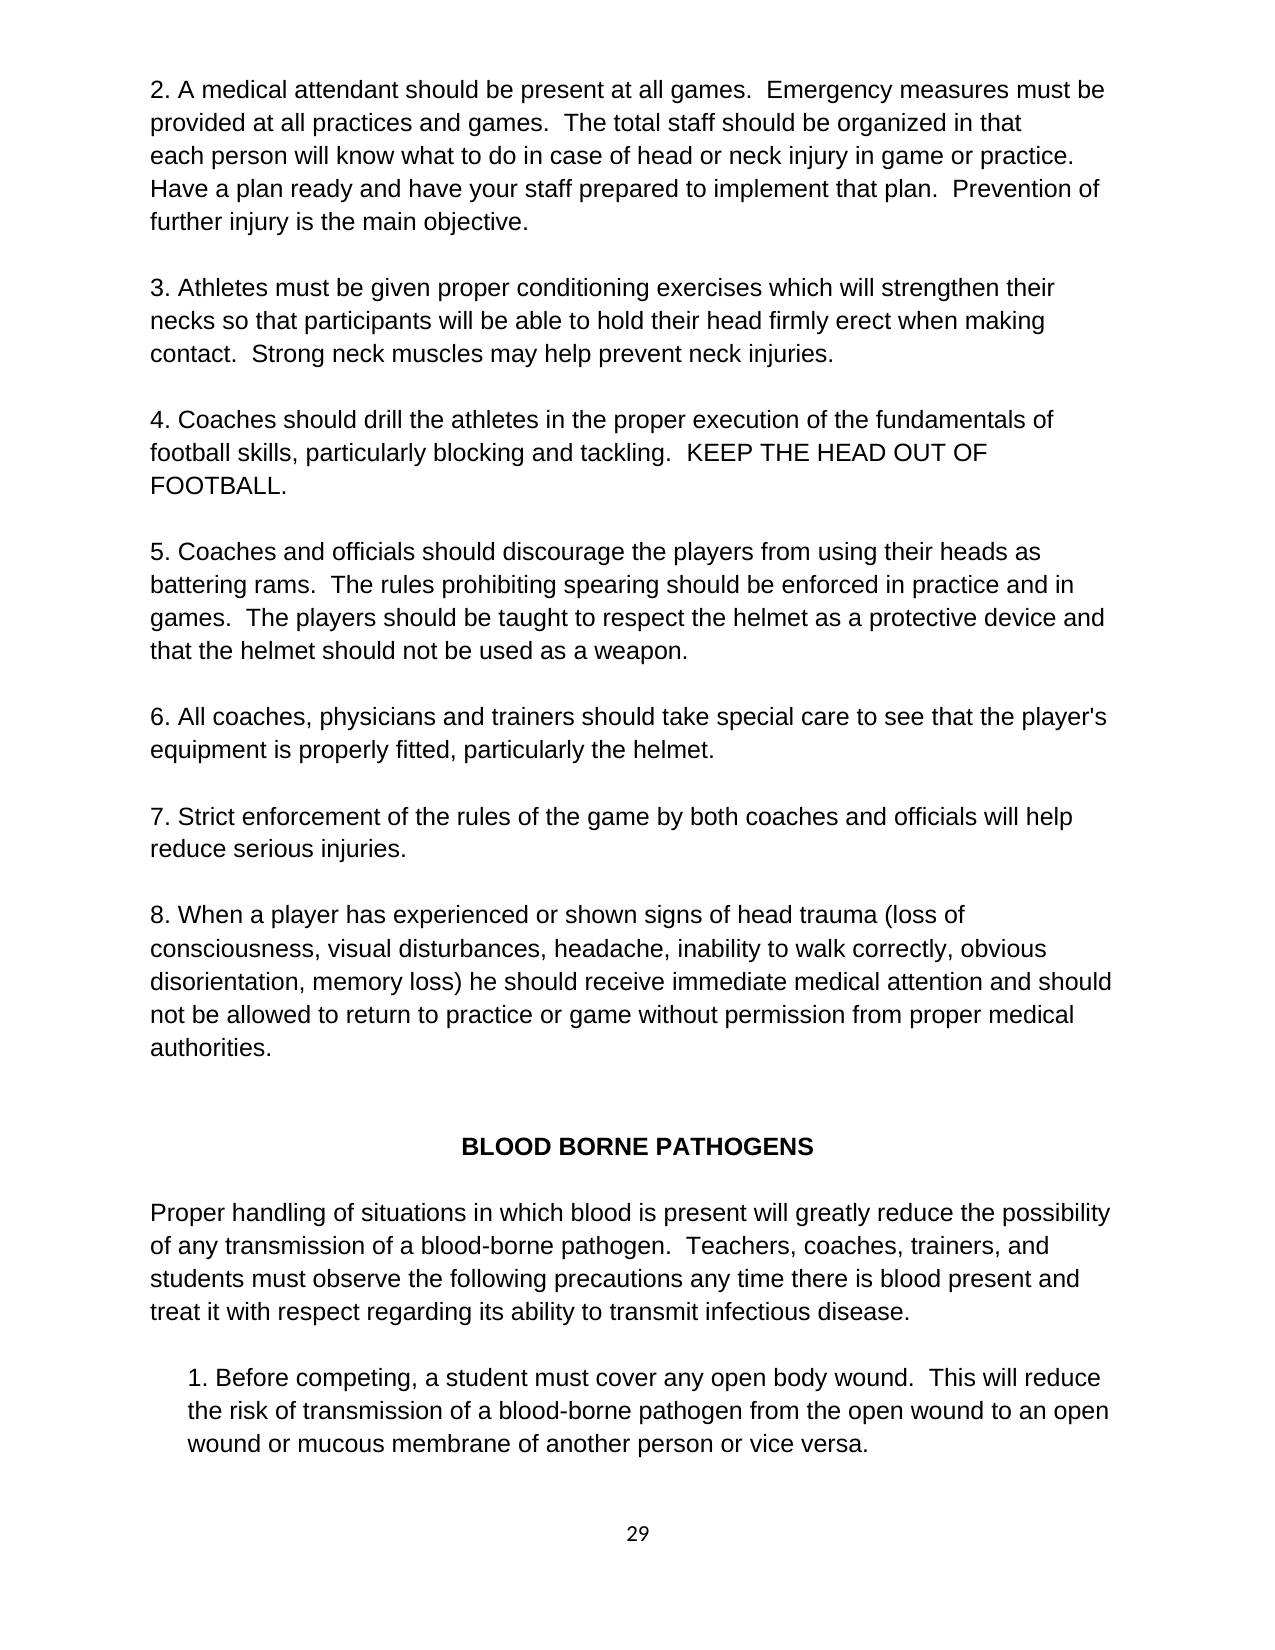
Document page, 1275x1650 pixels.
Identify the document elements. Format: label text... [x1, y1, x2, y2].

text 8. When a player has experienced or shown signs of head trauma (loss of consciousness, visual disturbances, headache, inability to walk correctly, obvious disorientation, memory loss) he should receive immediate medical attention and should not be allowed to return to practice or game without permission from proper medical authorities. [150, 901, 1125, 1061]
text 6. All coaches, physicians and trainers should take special care to see that the player's equipment is properly fitted, particularly the helmet. [150, 702, 1125, 764]
text 7. Strict enforcement of the rules of the game by both coaches and officials will help reduce serious injuries. [150, 801, 1125, 863]
text each person will know what to do in case of head or neck injury in game or practice. Have a plan ready and have your staff prepared to implement that plan. Prevention of further injury is the main objective. [150, 141, 1125, 236]
text 2. A medical attendant should be present at all games. Emergency measures must be provided at all practices and games. The total staff should be organized in that [150, 75, 1125, 137]
text 5. Coaches and officials should discourage the players from using their heads as battering rams. The rules prohibiting spearing should be enforced in practice and in games. The players should be taught to respect the helmet as a protective device and that the helmet should not be used as a weapon. [150, 537, 1125, 665]
text Proper handling of situations in which blood is present will greatly reduce the possibility of any transmission of a blood-borne pathogen. Teachers, coaches, trainers, and students must observe the following precautions any time there is blood present and treat it with respect regarding its ability to transmit infectious disease. [150, 1198, 1125, 1326]
text 3. Athletes must be given proper conditioning exercises which will strengthen their necks so that participants will be able to hold their head firmly erect when making contact. Strong neck muscles may help prevent neck injuries. [150, 273, 1125, 368]
text 4. Coaches should drill the athletes in the proper execution of the fundamentals of football skills, particularly blocking and tackling. KEEP THE HEAD OUT OF FOOTBALL. [150, 405, 1125, 500]
text BLOOD BORNE PATHOGENS [150, 1132, 1125, 1160]
text 1. Before competing, a student must cover any open body wound. This will reduce the risk of transmission of a blood-borne pathogen from the open wound to an open wound or mucous membrane of another person or vice versa. [187, 1363, 1125, 1458]
